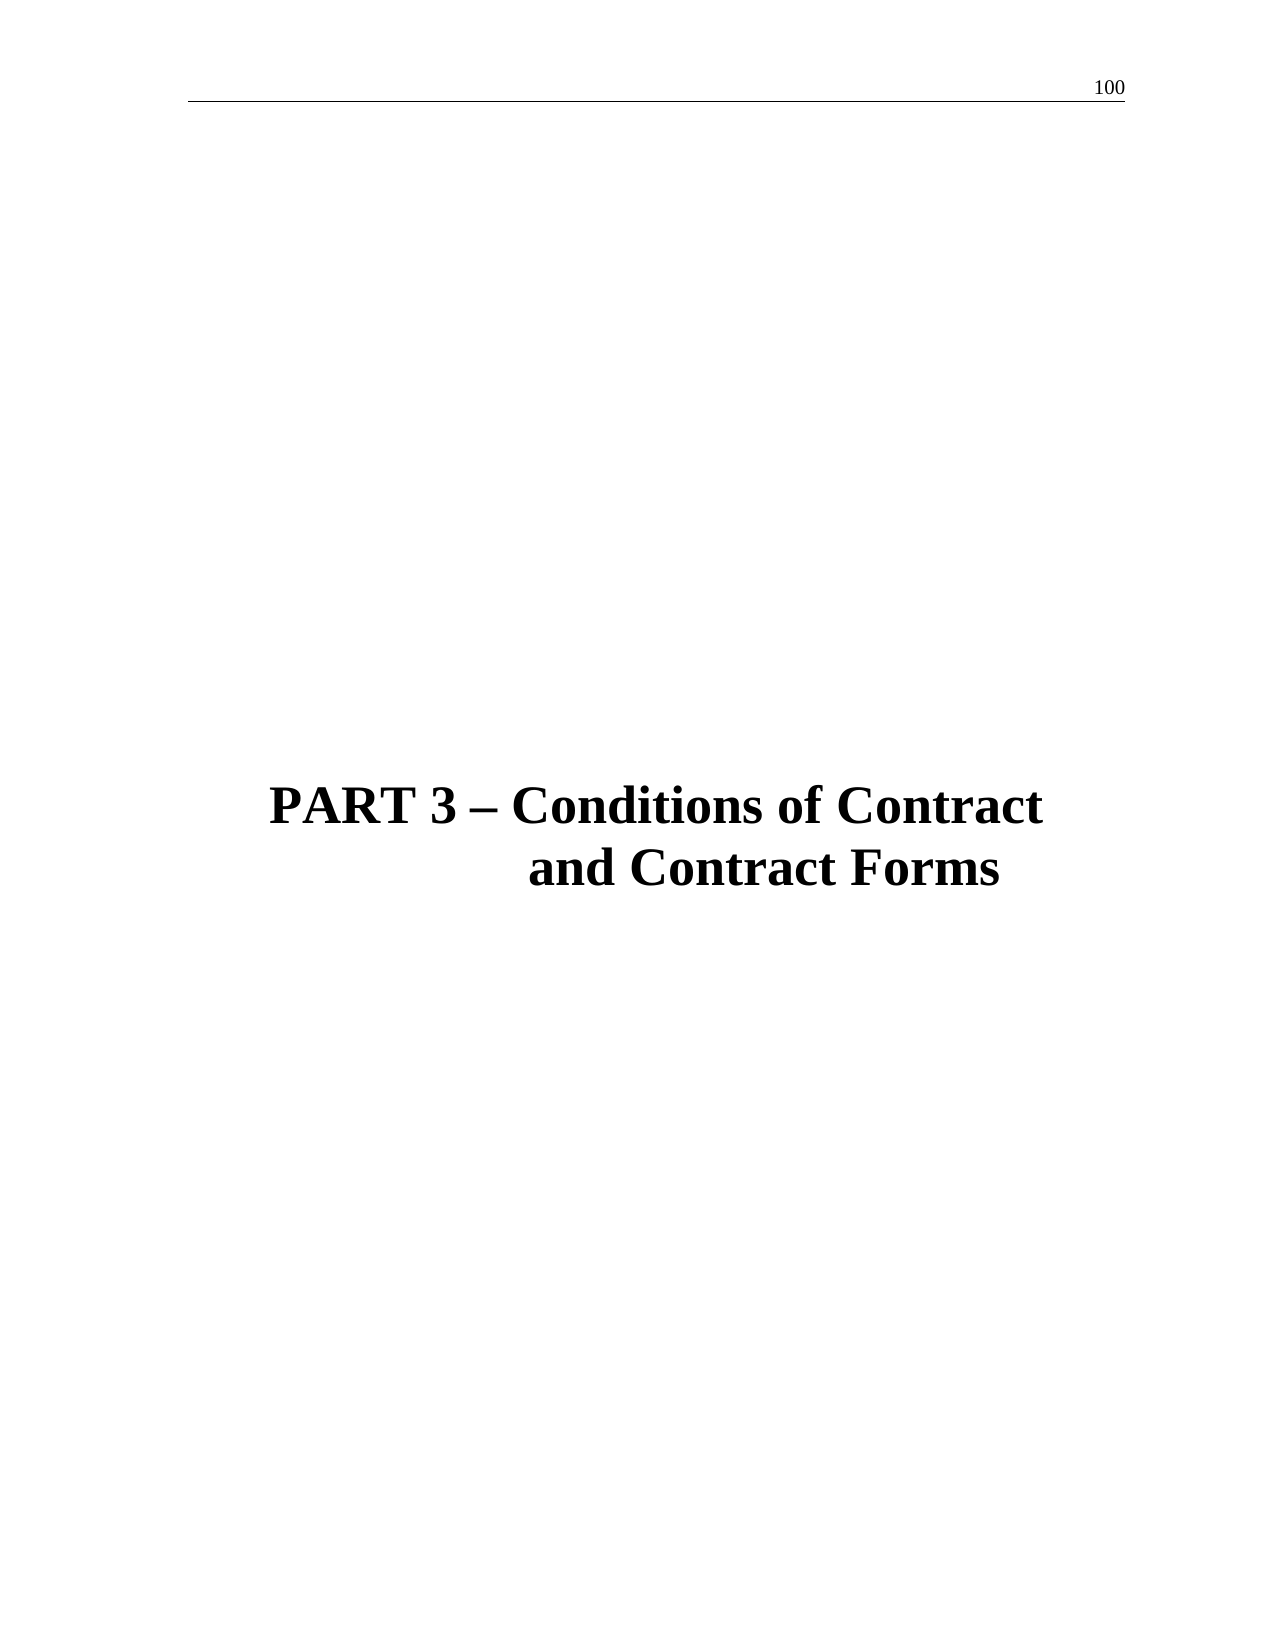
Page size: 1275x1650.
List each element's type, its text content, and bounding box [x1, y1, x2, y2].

text PART 3 – Conditions of Contract [187, 773, 1125, 835]
text and Contract Forms [187, 835, 1125, 897]
